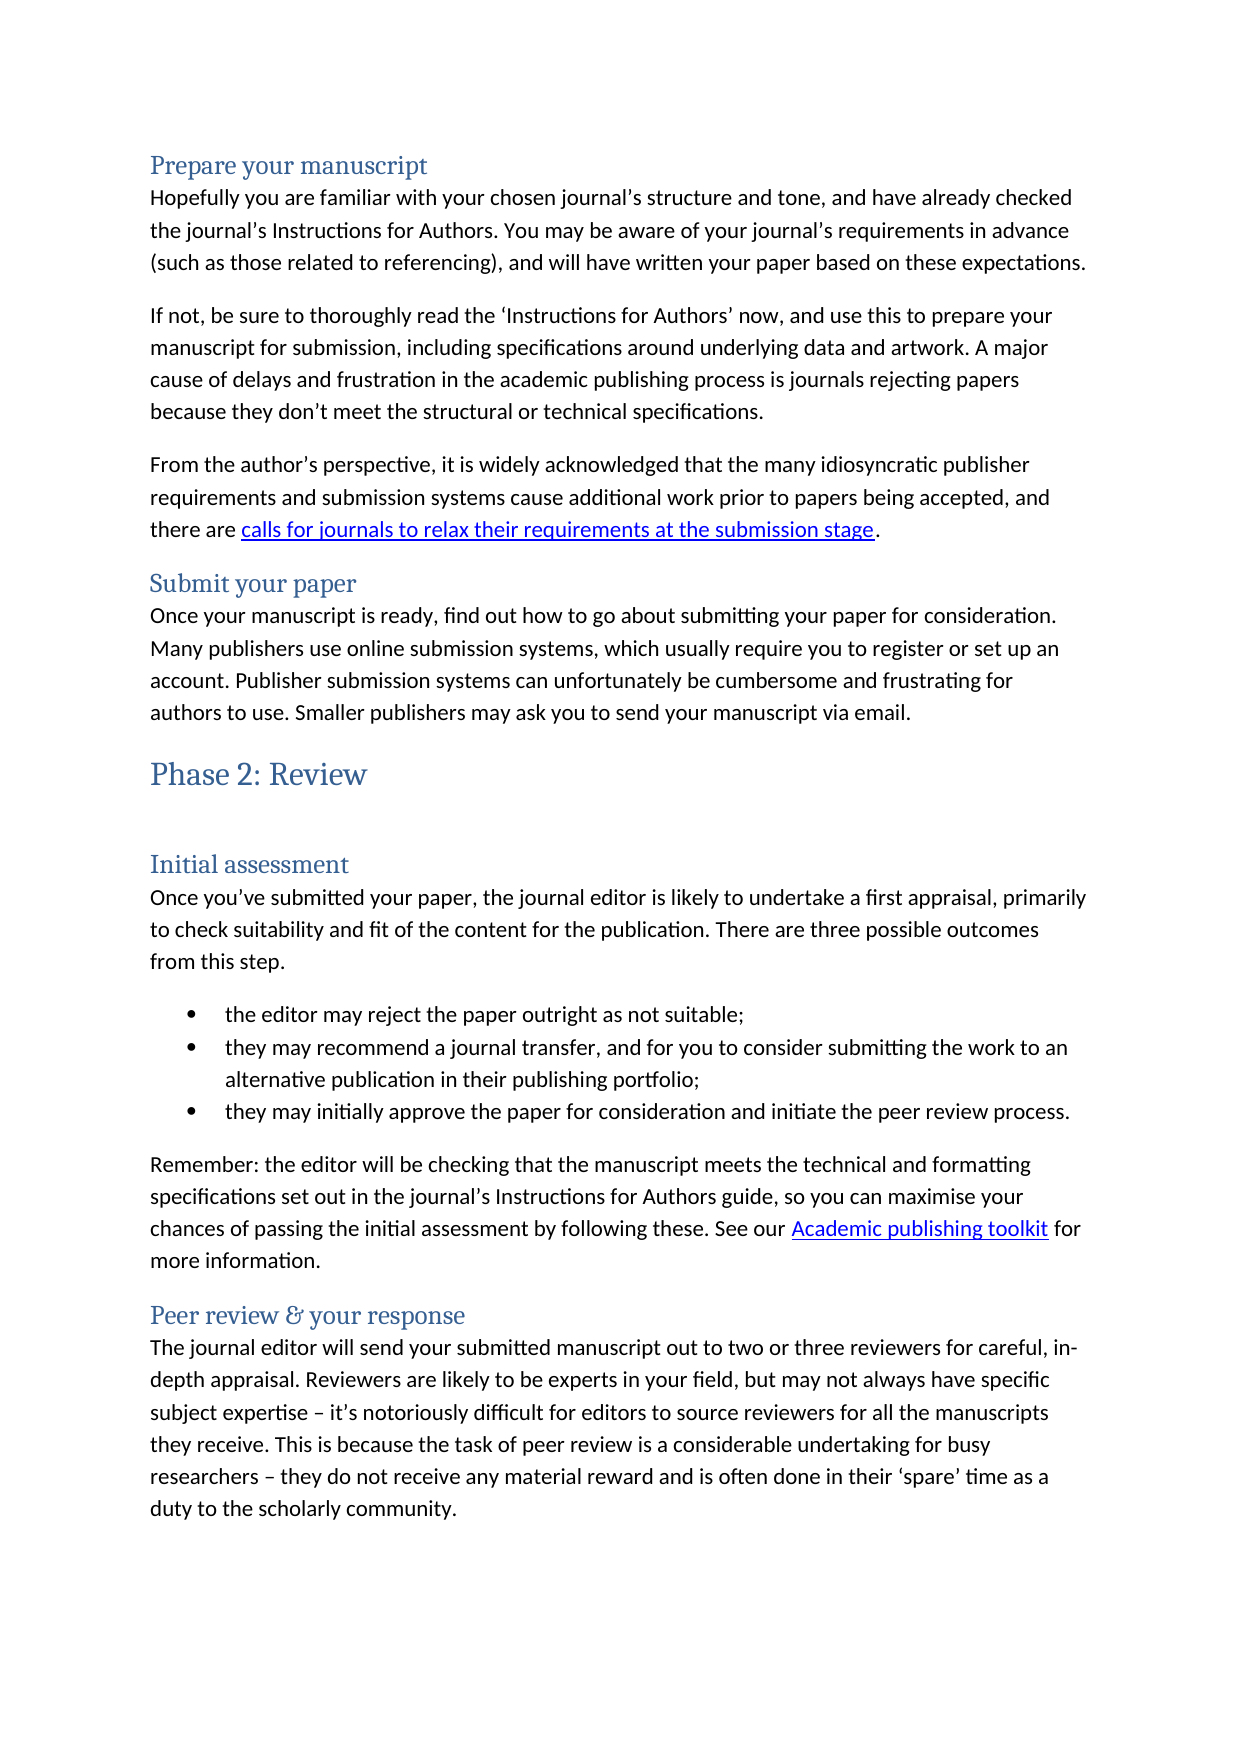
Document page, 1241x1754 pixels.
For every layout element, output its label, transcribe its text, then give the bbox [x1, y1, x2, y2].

text Remember: the editor will be checking that the manuscript meets the technical and formatting specifications set out in the journal’s Instructions for Authors guide, so you can maximise your chances of passing the initial assessment by following these. See our Academic publishing toolkit for more information. [150, 1150, 1090, 1275]
text The journal editor will send your submitted manuscript out to two or three reviewers for careful, in-depth appraisal. Reviewers are likely to be experts in your field, but may not always have specific subject expertise – it’s notoriously difficult for editors to source reviewers for all the manuscripts they receive. This is because the task of peer review is a considerable undertaking for busy researchers – they do not receive any material reward and is often done in their ‘spare’ time as a duty to the scholarly community. [150, 1333, 1090, 1522]
text If not, be sure to thoroughly read the ‘Instructions for Authors’ now, and use this to prepare your manuscript for submission, including specifications around underlying data and artwork. A major cause of delays and frustration in the academic publishing process is journals rejecting papers because they don’t meet the structural or technical specifications. [150, 301, 1090, 426]
subtitle Prepare your manuscript [150, 150, 1090, 181]
text Once you’ve submitted your paper, the journal editor is likely to undertake a first appraisal, primarily to check suitability and fit of the content for the publication. There are three possible outcomes from this step. [150, 883, 1090, 976]
list the editor may reject the paper outright as not suitable; [187, 1001, 1090, 1028]
text Once your manuscript is ready, find out how to go about submitting your paper for consideration. Many publishers use online submission systems, which usually require you to register or set up an account. Publisher submission systems can unfortunately be cumbersome and frustrating for authors to use. Smaller publishers may ask you to send your manuscript via email. [150, 601, 1090, 726]
subtitle Submit your paper [150, 568, 1090, 599]
text From the author’s perspective, it is widely acknowledged that the many idiosyncratic publisher requirements and submission systems cause additional work prior to papers being accepted, and there are calls for journals to relax their requirements at the submission stage. [150, 451, 1090, 543]
subtitle Initial assessment [150, 849, 1090, 881]
list they may initially approve the paper for consideration and initiate the peer review process. [187, 1097, 1090, 1125]
text Hopefully you are familiar with your chosen journal’s structure and tone, and have already checked the journal’s Instructions for Authors. You may be aware of your journal’s requirements in advance (such as those related to referencing), and will have written your paper based on these expectations. [150, 183, 1090, 276]
subtitle Peer review & your response [150, 1300, 1090, 1331]
list they may recommend a journal transfer, and for you to consider submitting the work to an alternative publication in their publishing portfolio; [187, 1033, 1090, 1093]
subtitle Phase 2: Review [150, 755, 1090, 793]
